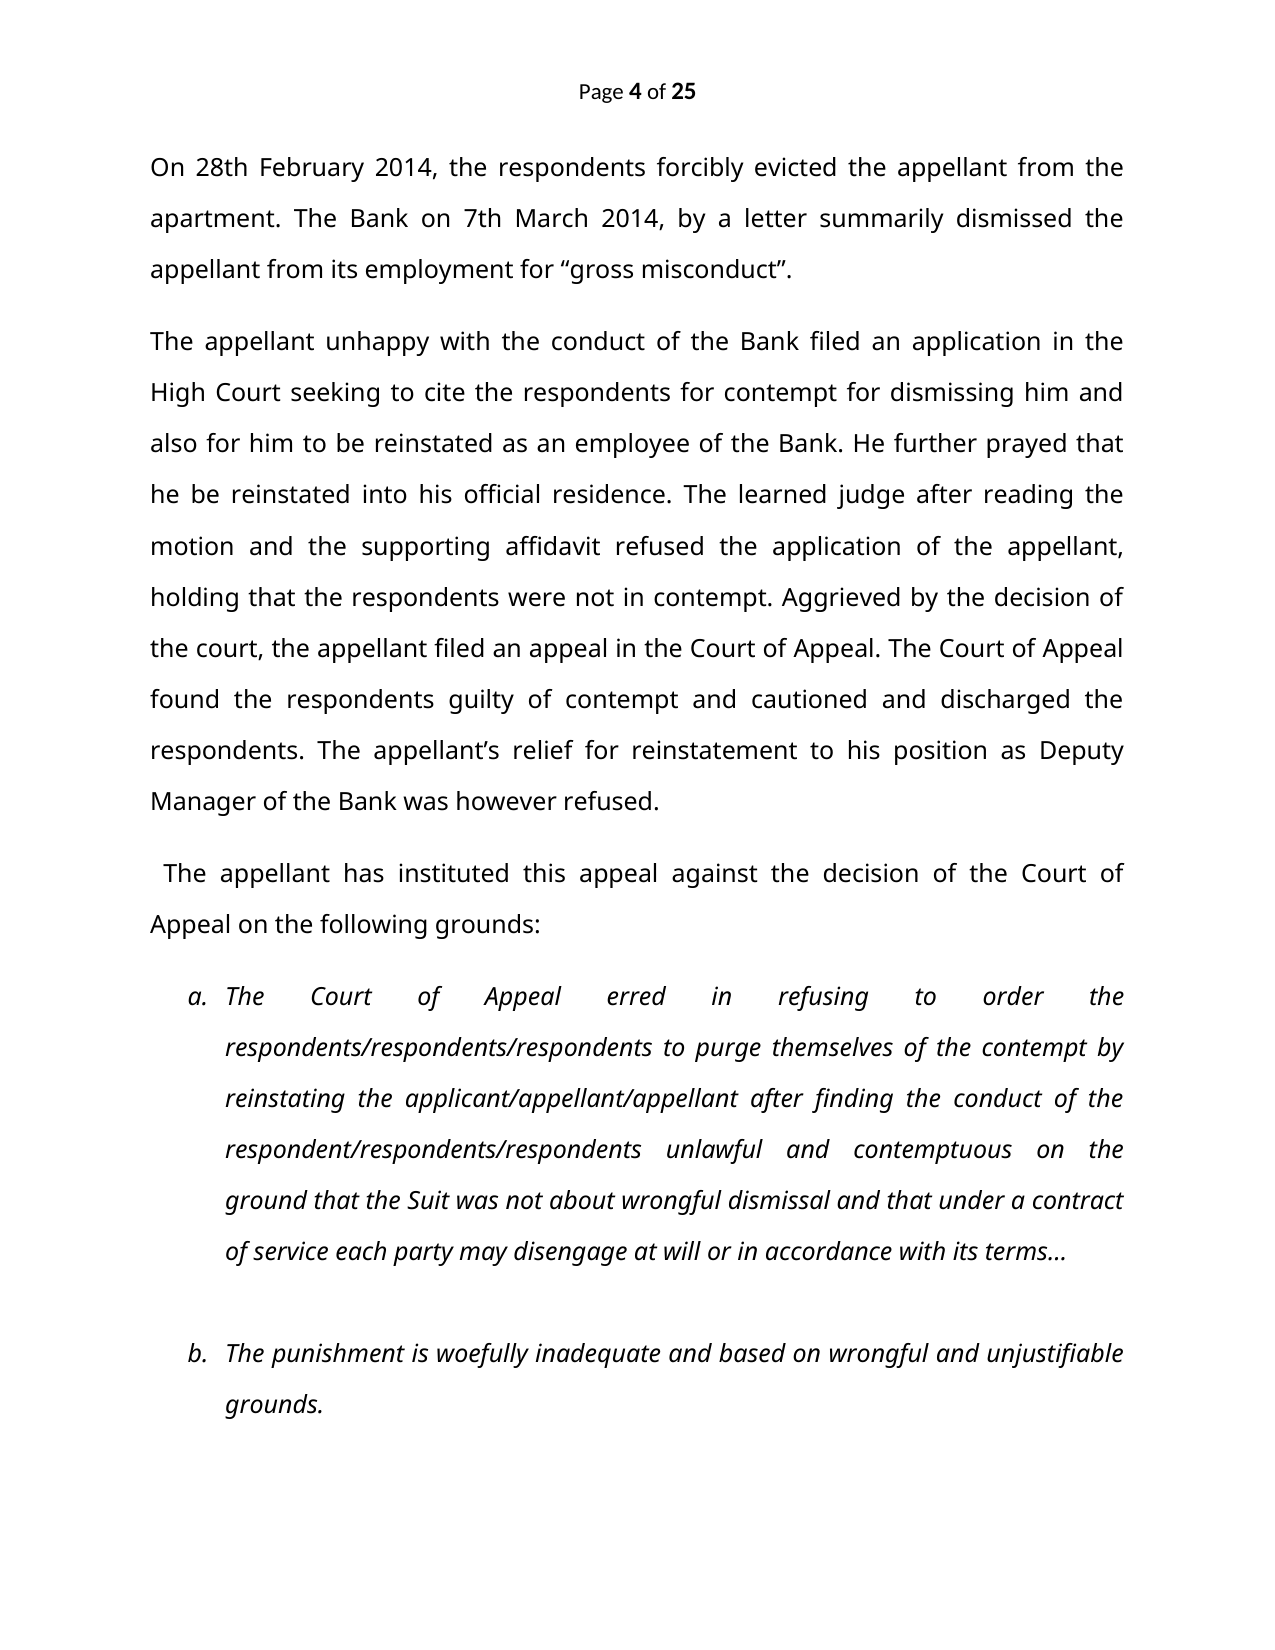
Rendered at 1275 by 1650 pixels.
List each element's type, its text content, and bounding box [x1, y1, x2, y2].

text On 28th February 2014, the respondents forcibly evicted the appellant from the apartment. The Bank on 7th March 2014, by a letter summarily dismissed the appellant from its employment for “gross misconduct”. [150, 150, 1125, 286]
text The appellant unhappy with the conduct of the Bank filed an application in the High Court seeking to cite the respondents for contempt for dismissing him and also for him to be reinstated as an employee of the Bank. He further prayed that he be reinstated into his official residence. The learned judge after reading the motion and the supporting affidavit refused the application of the appellant, holding that the respondents were not in contempt. Aggrieved by the decision of the court, the appellant filed an appeal in the Court of Appeal. The Court of Appeal found the respondents guilty of contempt and cautioned and discharged the respondents. The appellant’s relief for reinstatement to his position as Deputy Manager of the Bank was however refused. [150, 324, 1125, 817]
list The punishment is woefully inadequate and based on wrongful and unjustifiable grounds. [187, 1335, 1125, 1421]
list The Court of Appeal erred in refusing to order the respondents/respondents/respondents to purge themselves of the contempt by reinstating the applicant/appellant/appellant after finding the conduct of the respondent/respondents/respondents unlawful and contemptuous on the ground that the Suit was not about wrongful dismissal and that under a contract of service each party may disengage at will or in accordance with its terms… [187, 978, 1125, 1267]
text The appellant has instituted this appeal against the decision of the Court of Appeal on the following grounds: [150, 855, 1125, 940]
